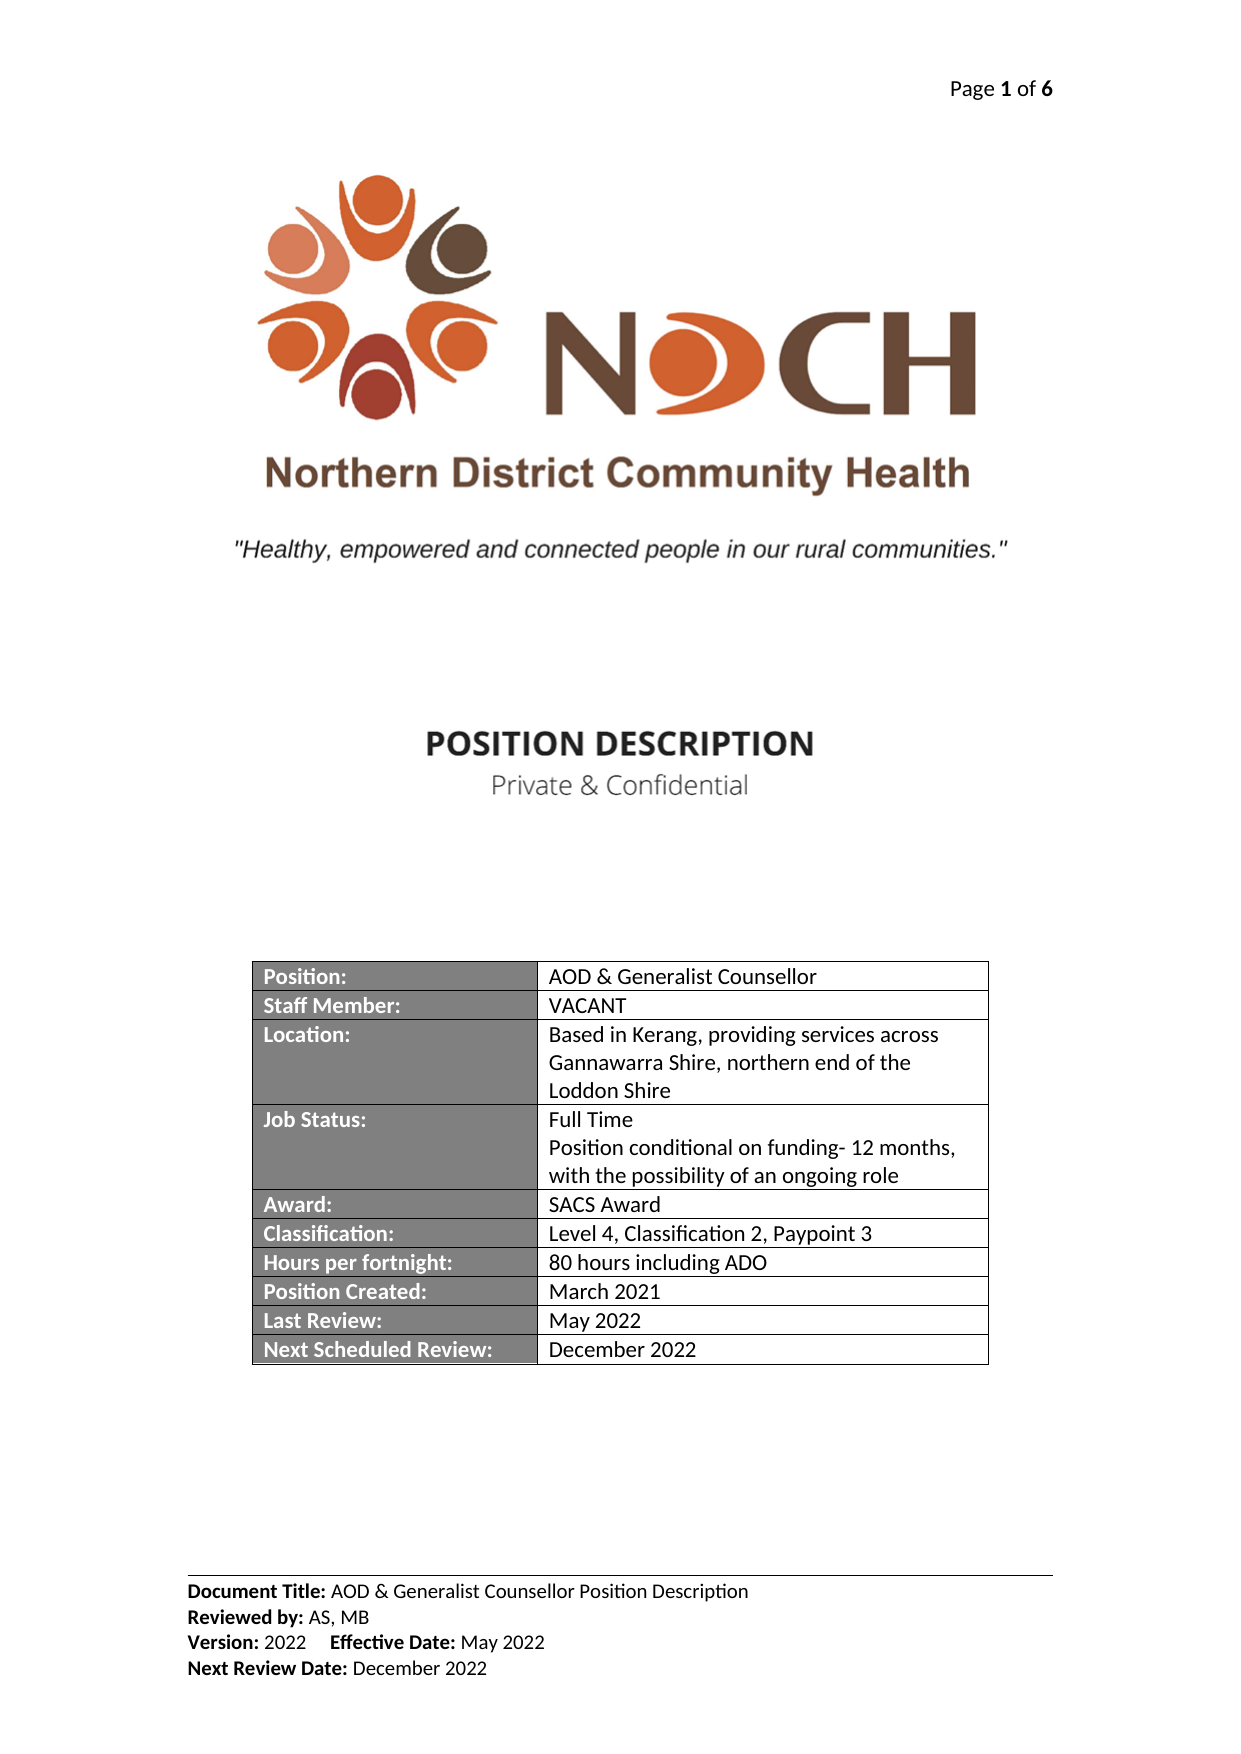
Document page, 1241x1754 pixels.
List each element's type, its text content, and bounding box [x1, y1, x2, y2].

table_header Position: [253, 962, 537, 990]
table_cell December 2022 [538, 1335, 988, 1363]
table_cell Location: [253, 1020, 537, 1104]
table_cell SACS Award [538, 1190, 988, 1218]
table_cell Hours per fortnight: [253, 1248, 537, 1276]
table_cell May 2022 [538, 1306, 988, 1334]
table_cell VACANT [538, 991, 988, 1019]
table_header AOD & Generalist Counsellor [538, 962, 988, 990]
table_cell Award: [253, 1190, 537, 1218]
table_cell Last Review: [253, 1306, 537, 1334]
table_cell Full Time Position conditional on funding- 12 months, with the possibility of an ongoing role [538, 1105, 988, 1189]
table_cell 80 hours including ADO [538, 1248, 988, 1276]
table_cell Level 4, Classification 2, Paypoint 3 [538, 1219, 988, 1247]
table_cell Classification: [253, 1219, 537, 1247]
table_cell Position Created: [253, 1277, 537, 1305]
table_cell Job Status: [253, 1105, 537, 1189]
picture [228, 150, 1012, 806]
table_cell Next Scheduled Review: [253, 1335, 537, 1363]
table_cell Staff Member: [253, 991, 537, 1019]
table_cell March 2021 [538, 1277, 988, 1305]
table_cell Based in Kerang, providing services across Gannawarra Shire, northern end of the Loddon Shire [538, 1020, 988, 1104]
